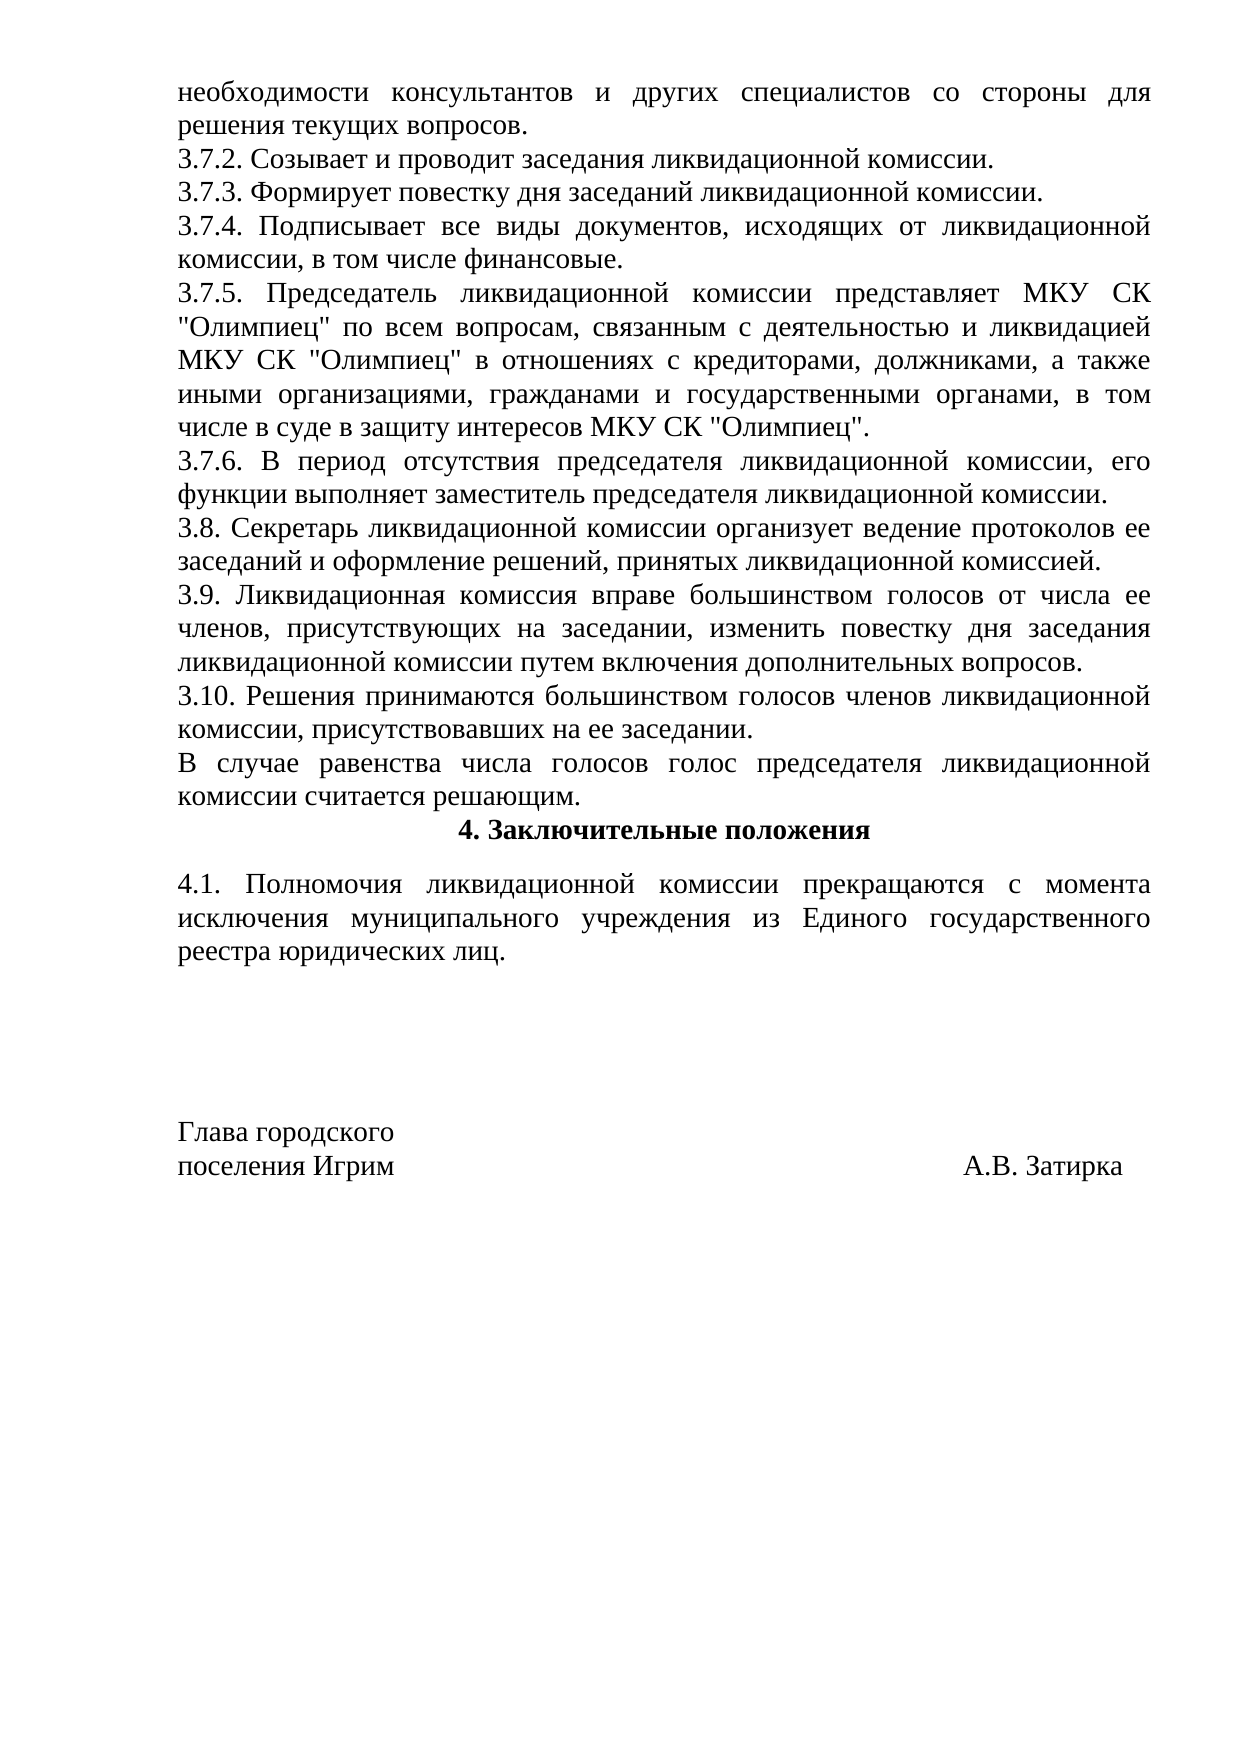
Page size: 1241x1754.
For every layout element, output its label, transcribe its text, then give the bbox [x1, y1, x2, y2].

text Глава городского [177, 1114, 1152, 1148]
text 3.7.2. Созывает и проводит заседания ликвидационной комиссии. [177, 141, 1152, 174]
text 3.9. Ликвидационная комиссия вправе большинством голосов от числа ее членов, присутствующих на заседании, изменить повестку дня заседания ликвидационной комиссии путем включения дополнительных вопросов. [177, 577, 1152, 678]
text 3.10. Решения принимаются большинством голосов членов ликвидационной комиссии, присутствовавших на ее заседании. [177, 678, 1152, 745]
text 3.7.3. Формирует повестку дня заседаний ликвидационной комиссии. [177, 174, 1152, 208]
text 3.7.6. В период отсутствия председателя ликвидационной комиссии, его функции выполняет заместитель председателя ликвидационной комиссии. [177, 443, 1152, 510]
text поселения Игрим А.В. Затирка [177, 1148, 1152, 1181]
text 4.1. Полномочия ликвидационной комиссии прекращаются с момента исключения муниципального учреждения из Единого государственного реестра юридических лиц. [177, 866, 1152, 967]
text 3.7.4. Подписывает все виды документов, исходящих от ликвидационной комиссии, в том числе финансовые. [177, 208, 1152, 275]
text В случае равенства числа голосов голос председателя ликвидационной комиссии считается решающим. [177, 745, 1152, 812]
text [177, 74, 1152, 141]
text 4. Заключительные положения [177, 812, 1152, 845]
text 3.7.5. Председатель ликвидационной комиссии представляет МКУ СК "Олимпиец" по всем вопросам, связанным с деятельностью и ликвидацией МКУ СК "Олимпиец" в отношениях с кредиторами, должниками, а также иными организациями, гражданами и государственными органами, в том числе в суде в защиту интересов МКУ СК "Олимпиец". [177, 275, 1152, 443]
text 3.8. Секретарь ликвидационной комиссии организует ведение протоколов ее заседаний и оформление решений, принятых ликвидационной комиссией. [177, 510, 1152, 577]
